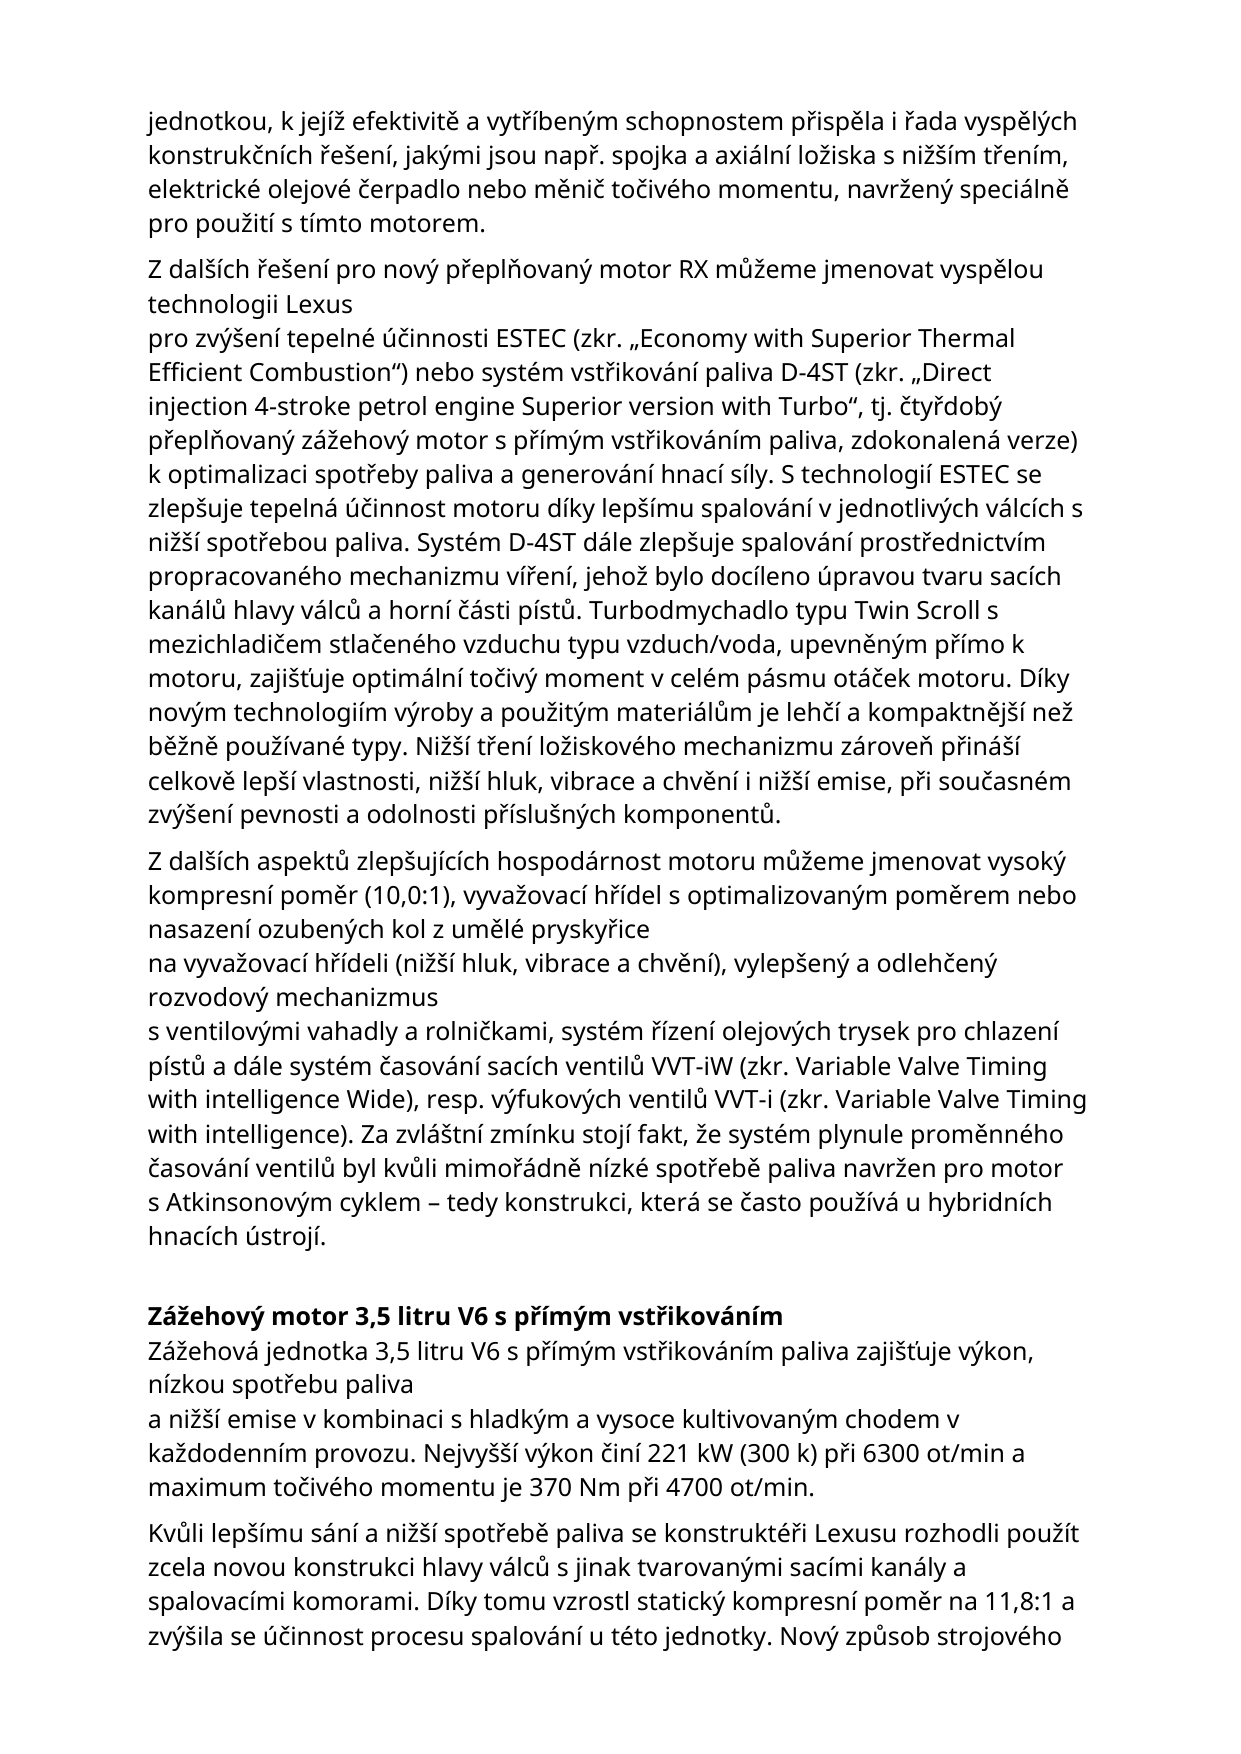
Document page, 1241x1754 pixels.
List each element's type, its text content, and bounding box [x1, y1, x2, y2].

text Z dalších aspektů zlepšujících hospodárnost motoru můžeme jmenovat vysoký kompresní poměr (10,0:1), vyvažovací hřídel s optimalizovaným poměrem nebo nasazení ozubených kol z umělé pryskyřice na vyvažovací hřídeli (nižší hluk, vibrace a chvění), vylepšený a odlehčený rozvodový mechanizmus s ventilovými vahadly a rolničkami, systém řízení olejových trysek pro chlazení pístů a dále systém časování sacích ventilů VVT-iW (zkr. Variable Valve Timing with intelligence Wide), resp. výfukových ventilů VVT-i (zkr. Variable Valve Timing with intelligence). Za zvláštní zmínku stojí fakt, že systém plynule proměnného časování ventilů byl kvůli mimořádně nízké spotřebě paliva navržen pro motor s Atkinsonovým cyklem – tedy konstrukci, která se často používá u hybridních hnacích ústrojí. [148, 844, 1093, 1252]
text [148, 1516, 1093, 1652]
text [148, 103, 1093, 240]
text Z dalších řešení pro nový přeplňovaný motor RX můžeme jmenovat vyspělou technologii Lexus pro zvýšení tepelné účinnosti ESTEC (zkr. „Economy with Superior Thermal Efficient Combustion“) nebo systém vstřikování paliva D-4ST (zkr. „Direct injection 4-stroke petrol engine Superior version with Turbo“, tj. čtyřdobý přeplňovaný zážehový motor s přímým vstřikováním paliva, zdokonalená verze) k optimalizaci spotřeby paliva a generování hnací síly. S technologií ESTEC se zlepšuje tepelná účinnost motoru díky lepšímu spalování v jednotlivých válcích s nižší spotřebou paliva. Systém D-4ST dále zlepšuje spalování prostřednictvím propracovaného mechanizmu víření, jehož bylo docíleno úpravou tvaru sacích kanálů hlavy válců a horní části pístů. Turbodmychadlo typu Twin Scroll s mezichladičem stlačeného vzduchu typu vzduch/voda, upevněným přímo k motoru, zajišťuje optimální točivý moment v celém pásmu otáček motoru. Díky novým technologiím výroby a použitým materiálům je lehčí a kompaktnější než běžně používané typy. Nižší tření ložiskového mechanizmu zároveň přináší celkově lepší vlastnosti, nižší hluk, vibrace a chvění i nižší emise, při současném zvýšení pevnosti a odolnosti příslušných komponentů. [148, 252, 1093, 831]
text Zážehový motor 3,5 litru V6 s přímým vstřikováním [148, 1299, 1093, 1333]
text Zážehová jednotka 3,5 litru V6 s přímým vstřikováním paliva zajišťuje výkon, nízkou spotřebu paliva a nižší emise v kombinaci s hladkým a vysoce kultivovaným chodem v každodenním provozu. Nejvyšší výkon činí 221 kW (300 k) při 6300 ot/min a maximum točivého momentu je 370 Nm při 4700 ot/min. [148, 1333, 1093, 1503]
